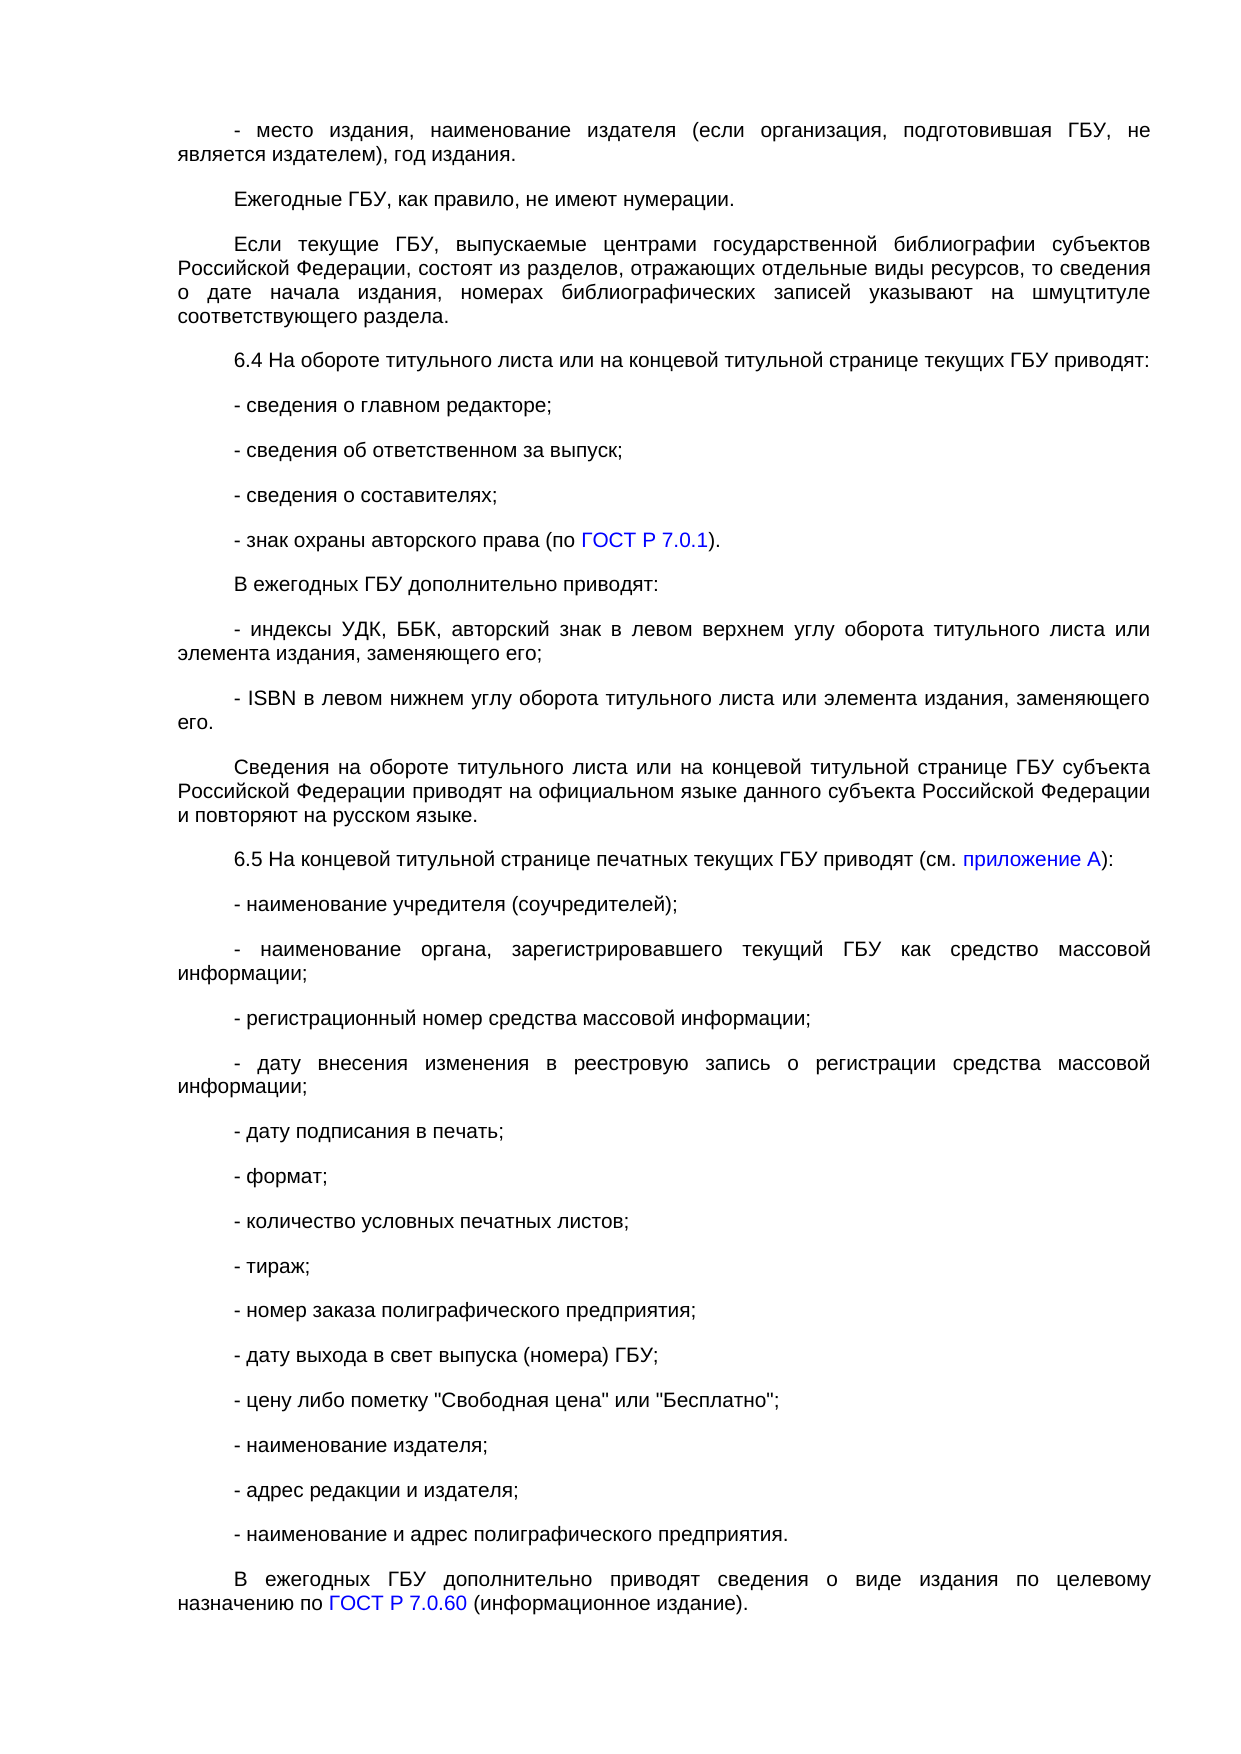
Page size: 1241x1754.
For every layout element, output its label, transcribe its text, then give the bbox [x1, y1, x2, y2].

text - наименование учредителя (соучредителей); [177, 892, 1152, 916]
text - ISBN в левом нижнем углу оборота титульного листа или элемента издания, заменяющего его. [177, 686, 1152, 734]
text Сведения на обороте титульного листа или на концевой титульной странице ГБУ субъекта Российской Федерации приводят на официальном языке данного субъекта Российской Федерации и повторяют на русском языке. [177, 754, 1152, 826]
text - место издания, наименование издателя (если организация, подготовившая ГБУ, не является издателем), год издания. [177, 118, 1152, 166]
text - дату внесения изменения в реестровую запись о регистрации средства массовой информации; [177, 1050, 1152, 1098]
text - сведения о составителях; [177, 483, 1152, 507]
text - цену либо пометку "Свободная цена" или "Бесплатно"; [177, 1388, 1152, 1412]
text Если текущие ГБУ, выпускаемые центрами государственной библиографии субъектов Российской Федерации, состоят из разделов, отражающих отдельные виды ресурсов, то сведения о дате начала издания, номерах библиографических записей указывают на шмуцтитуле соответствующего раздела. [177, 232, 1152, 327]
text 6.5 На концевой титульной странице печатных текущих ГБУ приводят (см. приложение А): [177, 847, 1152, 871]
text - адрес редакции и издателя; [177, 1477, 1152, 1501]
text - сведения о главном редакторе; [177, 393, 1152, 417]
text В ежегодных ГБУ дополнительно приводят: [177, 572, 1152, 596]
text Ежегодные ГБУ, как правило, не имеют нумерации. [177, 187, 1152, 211]
text - дату выхода в свет выпуска (номера) ГБУ; [177, 1343, 1152, 1367]
text - наименование издателя; [177, 1433, 1152, 1457]
text - знак охраны авторского права (по ГОСТ Р 7.0.1). [177, 527, 1152, 551]
text - количество условных печатных листов; [177, 1209, 1152, 1233]
text - сведения об ответственном за выпуск; [177, 438, 1152, 462]
text 6.4 На обороте титульного листа или на концевой титульной странице текущих ГБУ приводят: [177, 348, 1152, 372]
text В ежегодных ГБУ дополнительно приводят сведения о виде издания по целевому назначению по ГОСТ Р 7.0.60 (информационное издание). [177, 1567, 1152, 1615]
text - регистрационный номер средства массовой информации; [177, 1006, 1152, 1029]
text - тираж; [177, 1253, 1152, 1277]
text - дату подписания в печать; [177, 1119, 1152, 1143]
text - наименование органа, зарегистрировавшего текущий ГБУ как средство массовой информации; [177, 937, 1152, 985]
text - наименование и адрес полиграфического предприятия. [177, 1522, 1152, 1546]
text - формат; [177, 1164, 1152, 1188]
text - номер заказа полиграфического предприятия; [177, 1298, 1152, 1322]
text - индексы УДК, ББК, авторский знак в левом верхнем углу оборота титульного листа или элемента издания, заменяющего его; [177, 617, 1152, 665]
